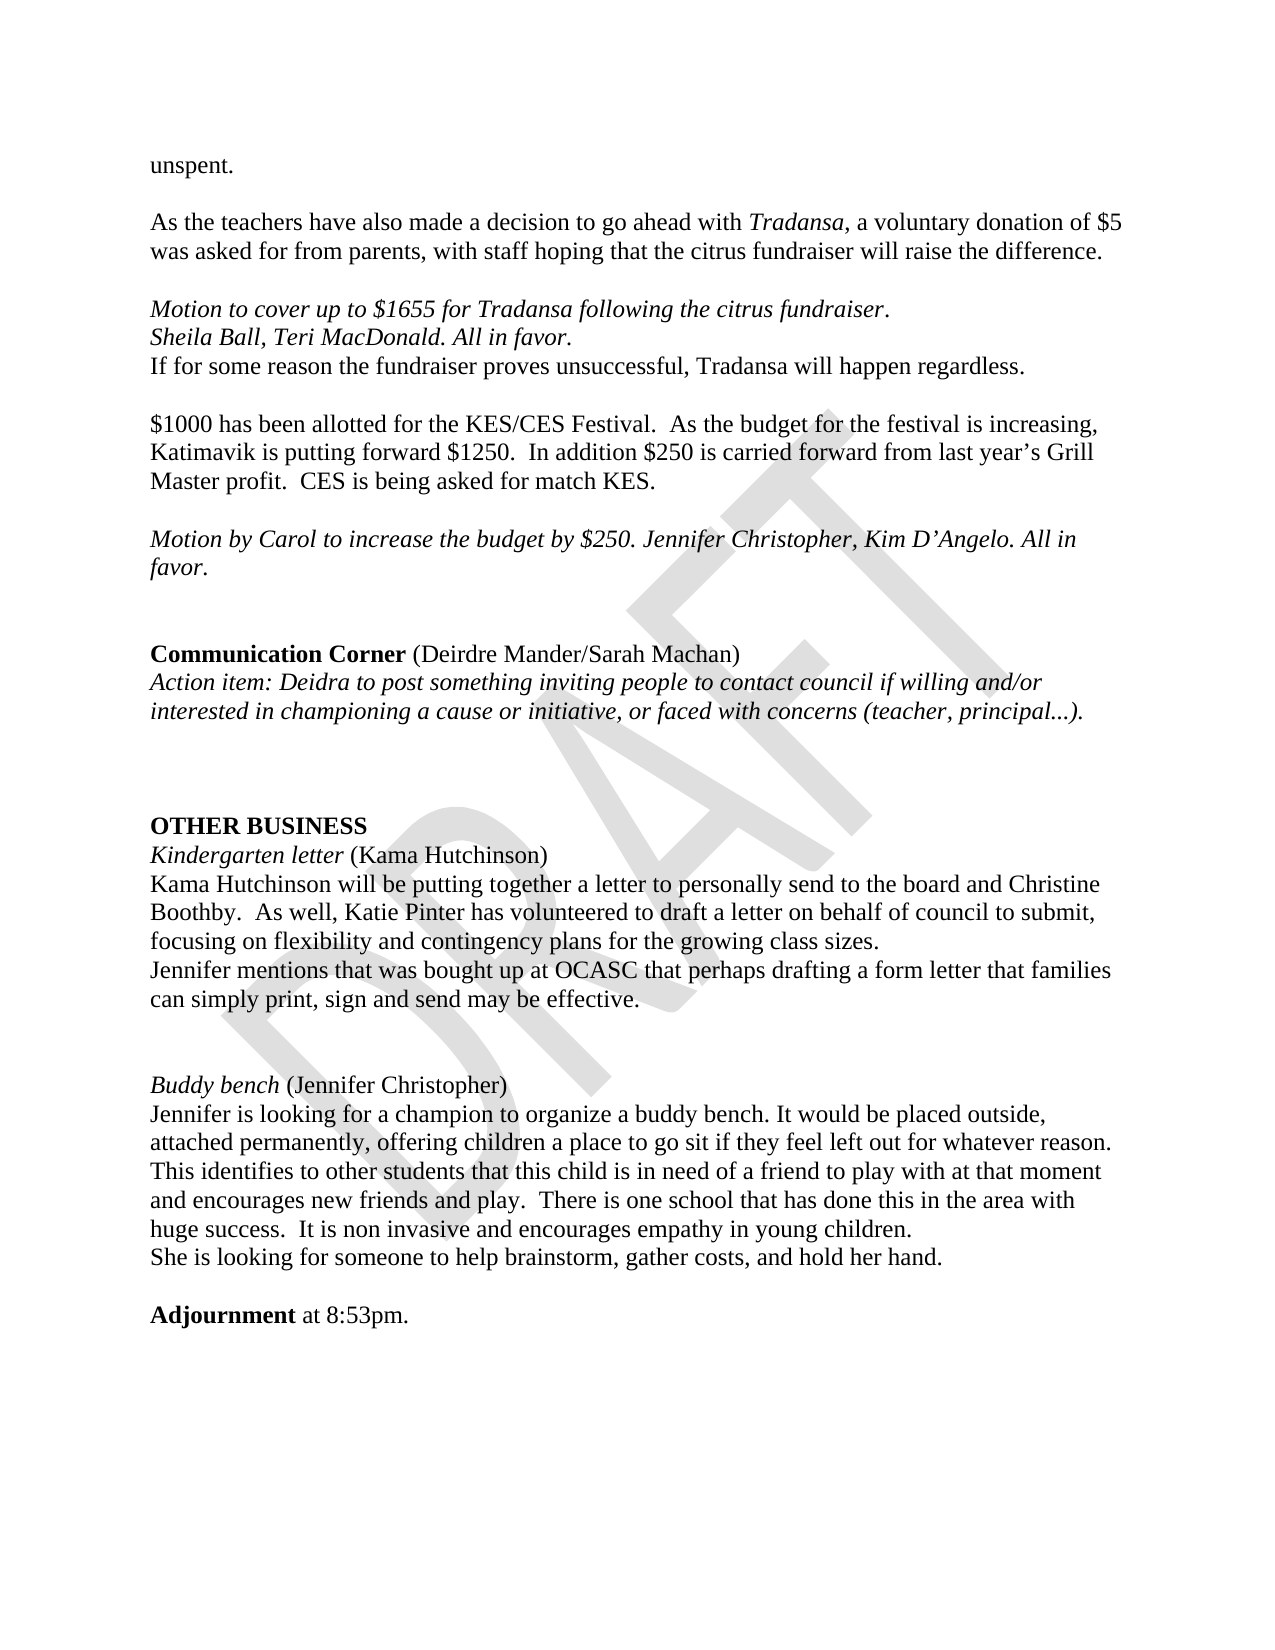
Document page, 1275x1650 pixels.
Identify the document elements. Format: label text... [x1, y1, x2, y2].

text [150, 150, 1125, 265]
text Motion to cover up to $1655 for Tradansa following the citrus fundraiser. Sheila Ball, Teri MacDonald. All in favor. If for some reason the fundraiser proves unsuccessful, Tradansa will happen regardless. $1000 has been allotted for the KES/CES Festival. As the budget for the festival is increasing, Katimavik is putting forward $1250. In addition $250 is carried forward from last year’s Grill Master profit. CES is being asked for match KES. Motion by Carol to increase the budget by $250. Jennifer Christopher, Kim D’Angelo. All in favor. Communication Corner (Deirdre Mander/Sarah Machan) Action item: Deidra to post something inviting people to contact council if willing and/or interested in championing a cause or initiative, or faced with concerns (teacher, principal...). OTHER BUSINESS Kindergarten letter (Kama Hutchinson) Kama Hutchinson will be putting together a letter to personally send to the board and Christine Boothby. As well, Katie Pinter has volunteered to draft a letter on behalf of council to submit, focusing on flexibility and contingency plans for the growing class sizes. Jennifer mentions that was bought up at OCASC that perhaps drafting a form letter that families can simply print, sign and send may be effective. Buddy bench (Jennifer Christopher) Jennifer is looking for a champion to organize a buddy bench. It would be placed outside, attached permanently, offering children a place to go sit if they feel left out for whatever reason. This identifies to other students that this child is in need of a friend to play with at that moment and encourages new friends and play. There is one school that has done this in the area with huge success. It is non invasive and encourages empathy in young children. She is looking for someone to help brainstorm, gather costs, and hold her hand. Adjournment at 8:53pm. [150, 265, 1125, 1414]
